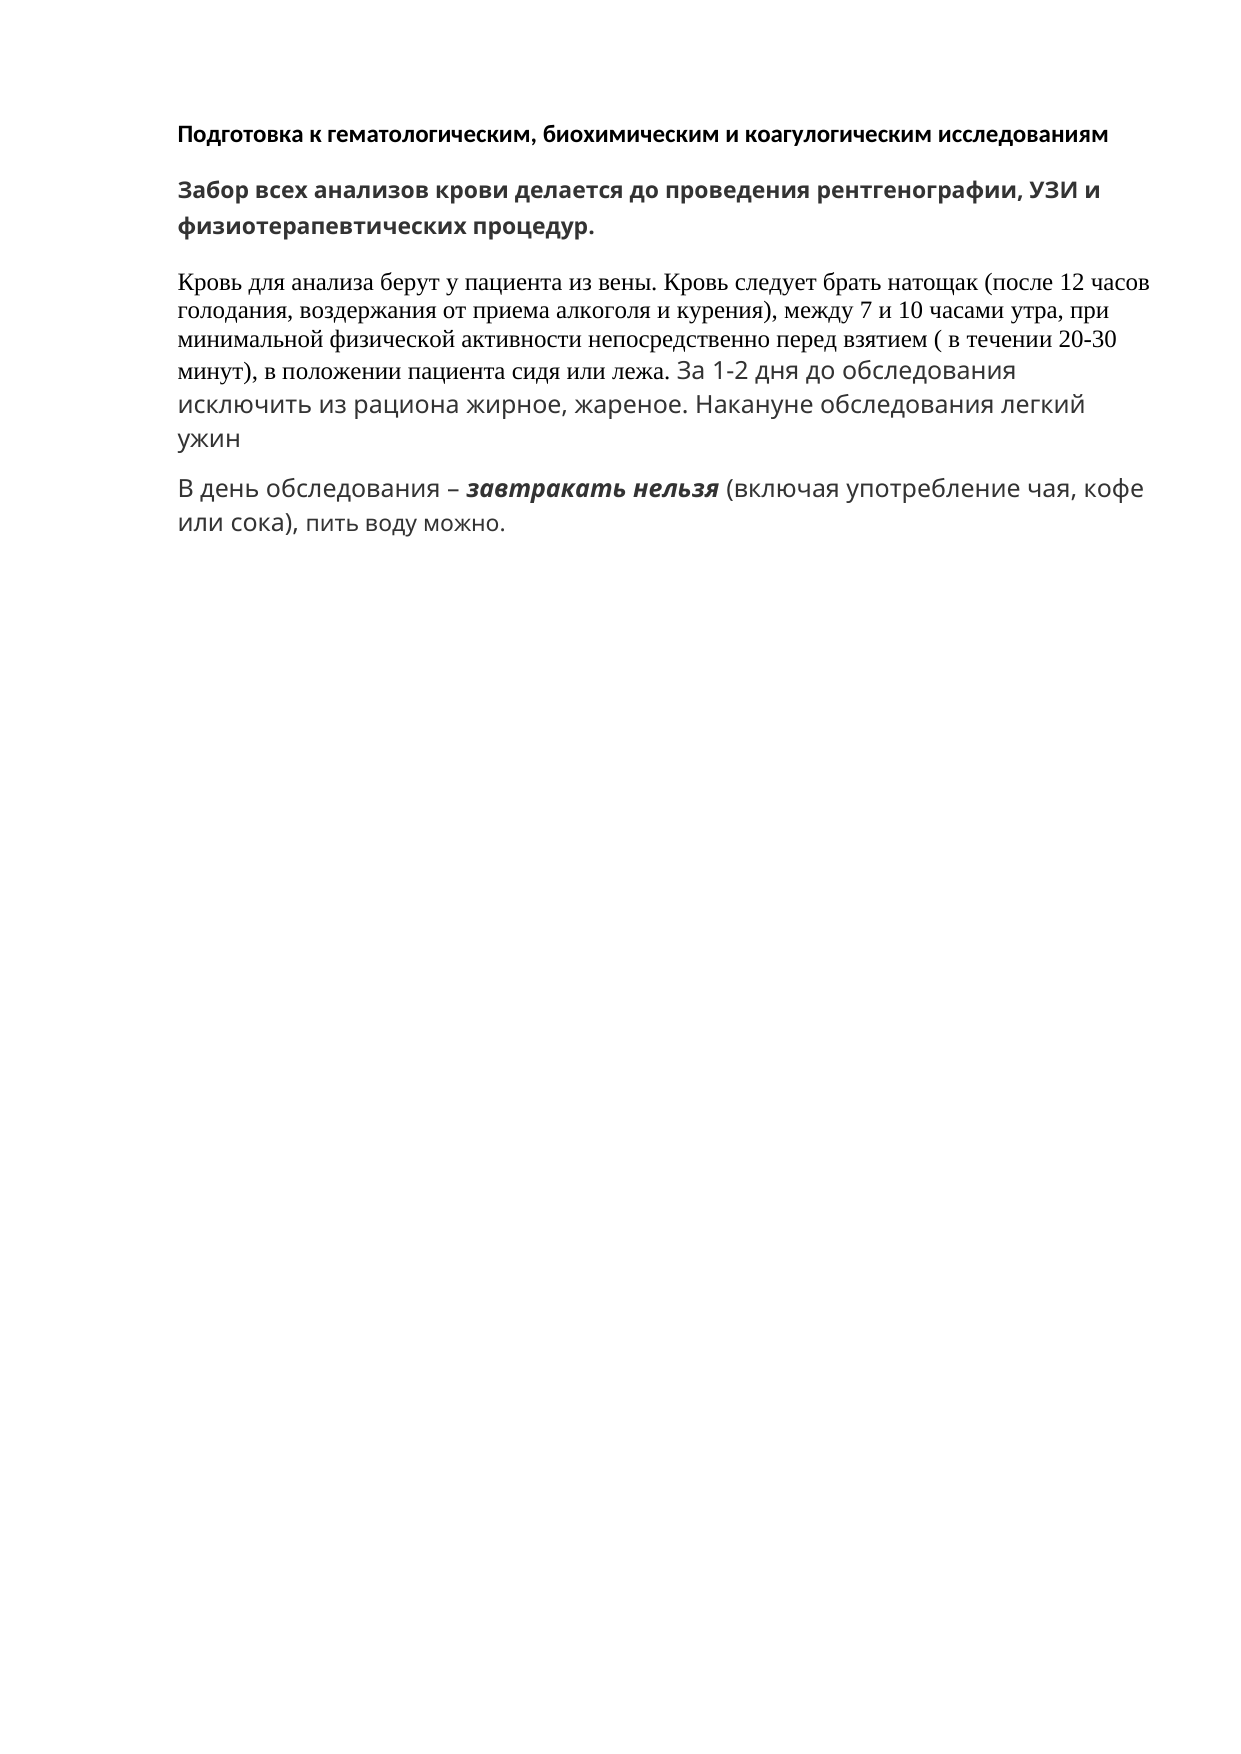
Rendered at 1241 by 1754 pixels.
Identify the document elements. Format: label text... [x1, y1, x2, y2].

text Подготовка к гематологическим, биохимическим и коагулогическим исследованиям [177, 118, 1152, 149]
text Забор всех анализов крови делается до проведения рентгенографии, УЗИ и физиотерапевтических процедур. [177, 174, 1152, 241]
text В день обследования – завтракать нельзя (включая употребление чая, кофе или сока), пить воду можно. [177, 471, 1152, 539]
text Кровь для анализа берут у пациента из вены. Кровь следует брать натощак (после 12 часов голодания, воздержания от приема алкоголя и курения), между 7 и 10 часами утра, при минимальной физической активности непосредственно перед взятием ( в течении 20-30 минут), в положении пациента сидя или лежа. За 1-2 дня до обследования исключить из рациона жирное, жареное. Накануне обследования легкий ужин [177, 267, 1152, 455]
